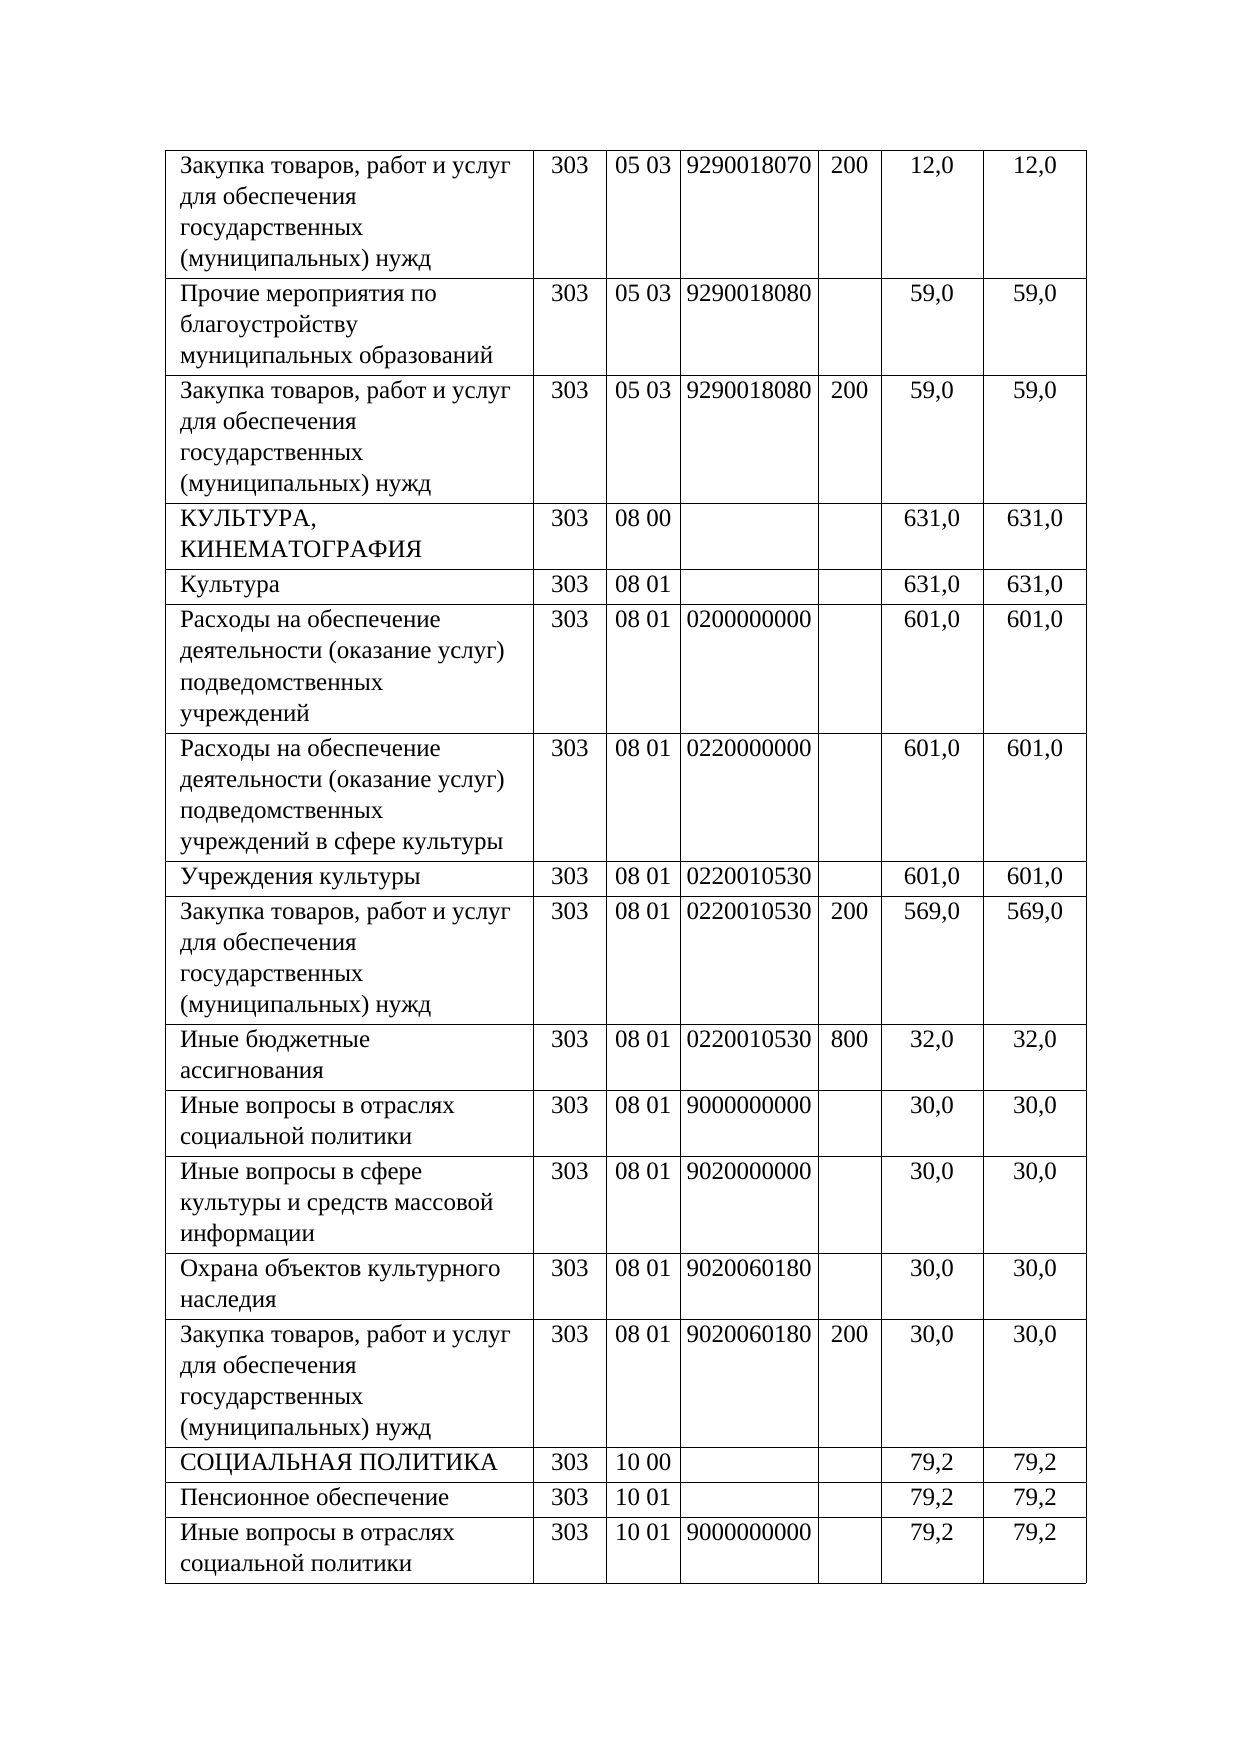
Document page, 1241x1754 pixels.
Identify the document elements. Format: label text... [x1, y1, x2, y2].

table_cell [819, 279, 881, 375]
table_cell [681, 1448, 818, 1482]
table_cell 9020000000 [681, 1157, 818, 1253]
table_cell 08 01 [607, 1025, 680, 1090]
table_cell Пенсионное обеспечение [166, 1483, 533, 1517]
table_cell 30,0 [984, 1320, 1086, 1447]
table_cell 0220010530 [681, 862, 818, 896]
table_cell 9000000000 [681, 1091, 818, 1156]
table_cell СОЦИАЛЬНАЯ ПОЛИТИКА [166, 1448, 533, 1482]
table_cell 303 [534, 504, 606, 569]
table_cell 303 [534, 1157, 606, 1253]
table_cell 303 [534, 1483, 606, 1517]
table_cell 08 01 [607, 605, 680, 732]
table_cell [819, 1518, 881, 1583]
table_cell 9020060180 [681, 1254, 818, 1319]
table_cell 08 01 [607, 1254, 680, 1319]
table_cell 12,0 [984, 151, 1086, 278]
table_cell 631,0 [984, 504, 1086, 569]
table_cell 08 01 [607, 570, 680, 604]
table_cell 303 [534, 570, 606, 604]
table_cell Иные вопросы в отраслях социальной политики [166, 1091, 533, 1156]
table_cell 9290018070 [681, 151, 818, 278]
table_cell 32,0 [882, 1025, 983, 1090]
table_cell 9020060180 [681, 1320, 818, 1447]
table_cell Расходы на обеспечение деятельности (оказание услуг) подведомственных учреждений [166, 605, 533, 732]
table_cell 601,0 [984, 862, 1086, 896]
table_cell 0220010530 [681, 1025, 818, 1090]
table_cell 59,0 [882, 376, 983, 503]
table_cell 200 [819, 151, 881, 278]
table_cell 631,0 [882, 504, 983, 569]
table_cell [819, 570, 881, 604]
table_cell [819, 1254, 881, 1319]
table_cell 12,0 [882, 151, 983, 278]
table_cell 569,0 [984, 897, 1086, 1024]
table_cell 05 03 [607, 151, 680, 278]
table_cell 08 01 [607, 1157, 680, 1253]
table_cell 08 01 [607, 1320, 680, 1447]
table_cell 59,0 [882, 279, 983, 375]
table_cell Иные вопросы в сфере культуры и средств массовой информации [166, 1157, 533, 1253]
table_cell 08 00 [607, 504, 680, 569]
table_cell 601,0 [882, 605, 983, 732]
table_cell 9290018080 [681, 376, 818, 503]
table_cell 30,0 [984, 1254, 1086, 1319]
table_cell 601,0 [984, 605, 1086, 732]
table_cell 30,0 [984, 1091, 1086, 1156]
table_cell Закупка товаров, работ и услуг для обеспечения государственных (муниципальных) нужд [166, 897, 533, 1024]
table_cell [819, 734, 881, 861]
table_cell 79,2 [984, 1448, 1086, 1482]
table_cell 79,2 [984, 1483, 1086, 1517]
table_cell 30,0 [882, 1320, 983, 1447]
table_cell 79,2 [882, 1483, 983, 1517]
table_cell 303 [534, 1448, 606, 1482]
table_cell 601,0 [882, 862, 983, 896]
table_cell 79,2 [882, 1448, 983, 1482]
table_cell 569,0 [882, 897, 983, 1024]
table_cell 303 [534, 1320, 606, 1447]
table_cell 631,0 [984, 570, 1086, 604]
table_cell Иные бюджетные ассигнования [166, 1025, 533, 1090]
table_cell 631,0 [882, 570, 983, 604]
table_cell 79,2 [984, 1518, 1086, 1583]
table_cell [681, 504, 818, 569]
table_cell Закупка товаров, работ и услуг для обеспечения государственных (муниципальных) нужд [166, 376, 533, 503]
table_cell 08 01 [607, 897, 680, 1024]
table_cell 303 [534, 279, 606, 375]
table_cell 32,0 [984, 1025, 1086, 1090]
table_cell Учреждения культуры [166, 862, 533, 896]
table_cell 08 01 [607, 1091, 680, 1156]
table_cell 200 [819, 897, 881, 1024]
table_cell 30,0 [882, 1091, 983, 1156]
table_cell 303 [534, 1091, 606, 1156]
table_cell 30,0 [882, 1157, 983, 1253]
table_cell [681, 570, 818, 604]
table_cell 303 [534, 605, 606, 732]
table_cell Культура [166, 570, 533, 604]
table_cell [819, 504, 881, 569]
table_cell 08 01 [607, 862, 680, 896]
table_cell [819, 1483, 881, 1517]
table_cell [819, 1448, 881, 1482]
table_cell 303 [534, 1025, 606, 1090]
table_cell Расходы на обеспечение деятельности (оказание услуг) подведомственных учреждений в сфере культуры [166, 734, 533, 861]
table_cell 30,0 [882, 1254, 983, 1319]
table_cell 79,2 [882, 1518, 983, 1583]
table_cell 59,0 [984, 279, 1086, 375]
table_cell 59,0 [984, 376, 1086, 503]
table_cell КУЛЬТУРА, КИНЕМАТОГРАФИЯ [166, 504, 533, 569]
table_cell Закупка товаров, работ и услуг для обеспечения государственных (муниципальных) нужд [166, 1320, 533, 1447]
table_cell 9000000000 [681, 1518, 818, 1583]
table_cell [819, 1091, 881, 1156]
table_cell [819, 862, 881, 896]
table_cell 10 01 [607, 1518, 680, 1583]
table_cell 10 00 [607, 1448, 680, 1482]
table_cell 303 [534, 1254, 606, 1319]
table_cell [681, 1483, 818, 1517]
table_cell 08 01 [607, 734, 680, 861]
table_cell Закупка товаров, работ и услуг для обеспечения государственных (муниципальных) нужд [166, 151, 533, 278]
table_cell 05 03 [607, 376, 680, 503]
table_cell 30,0 [984, 1157, 1086, 1253]
table_cell 200 [819, 376, 881, 503]
table_cell 601,0 [984, 734, 1086, 861]
table_cell 303 [534, 1518, 606, 1583]
table_cell 303 [534, 376, 606, 503]
table_cell 303 [534, 897, 606, 1024]
table_cell 800 [819, 1025, 881, 1090]
table_cell 601,0 [882, 734, 983, 861]
table_cell 200 [819, 1320, 881, 1447]
table_cell 9290018080 [681, 279, 818, 375]
table_cell Иные вопросы в отраслях социальной политики [166, 1518, 533, 1583]
table_cell [819, 1157, 881, 1253]
table_cell 0220000000 [681, 734, 818, 861]
table_cell Охрана объектов культурного наследия [166, 1254, 533, 1319]
table_cell 303 [534, 734, 606, 861]
table_cell 0200000000 [681, 605, 818, 732]
table_cell 05 03 [607, 279, 680, 375]
table_cell 303 [534, 151, 606, 278]
table_cell [819, 605, 881, 732]
table_cell 0220010530 [681, 897, 818, 1024]
table_cell 303 [534, 862, 606, 896]
table_cell 10 01 [607, 1483, 680, 1517]
table_cell Прочие мероприятия по благоустройству муниципальных образований [166, 279, 533, 375]
